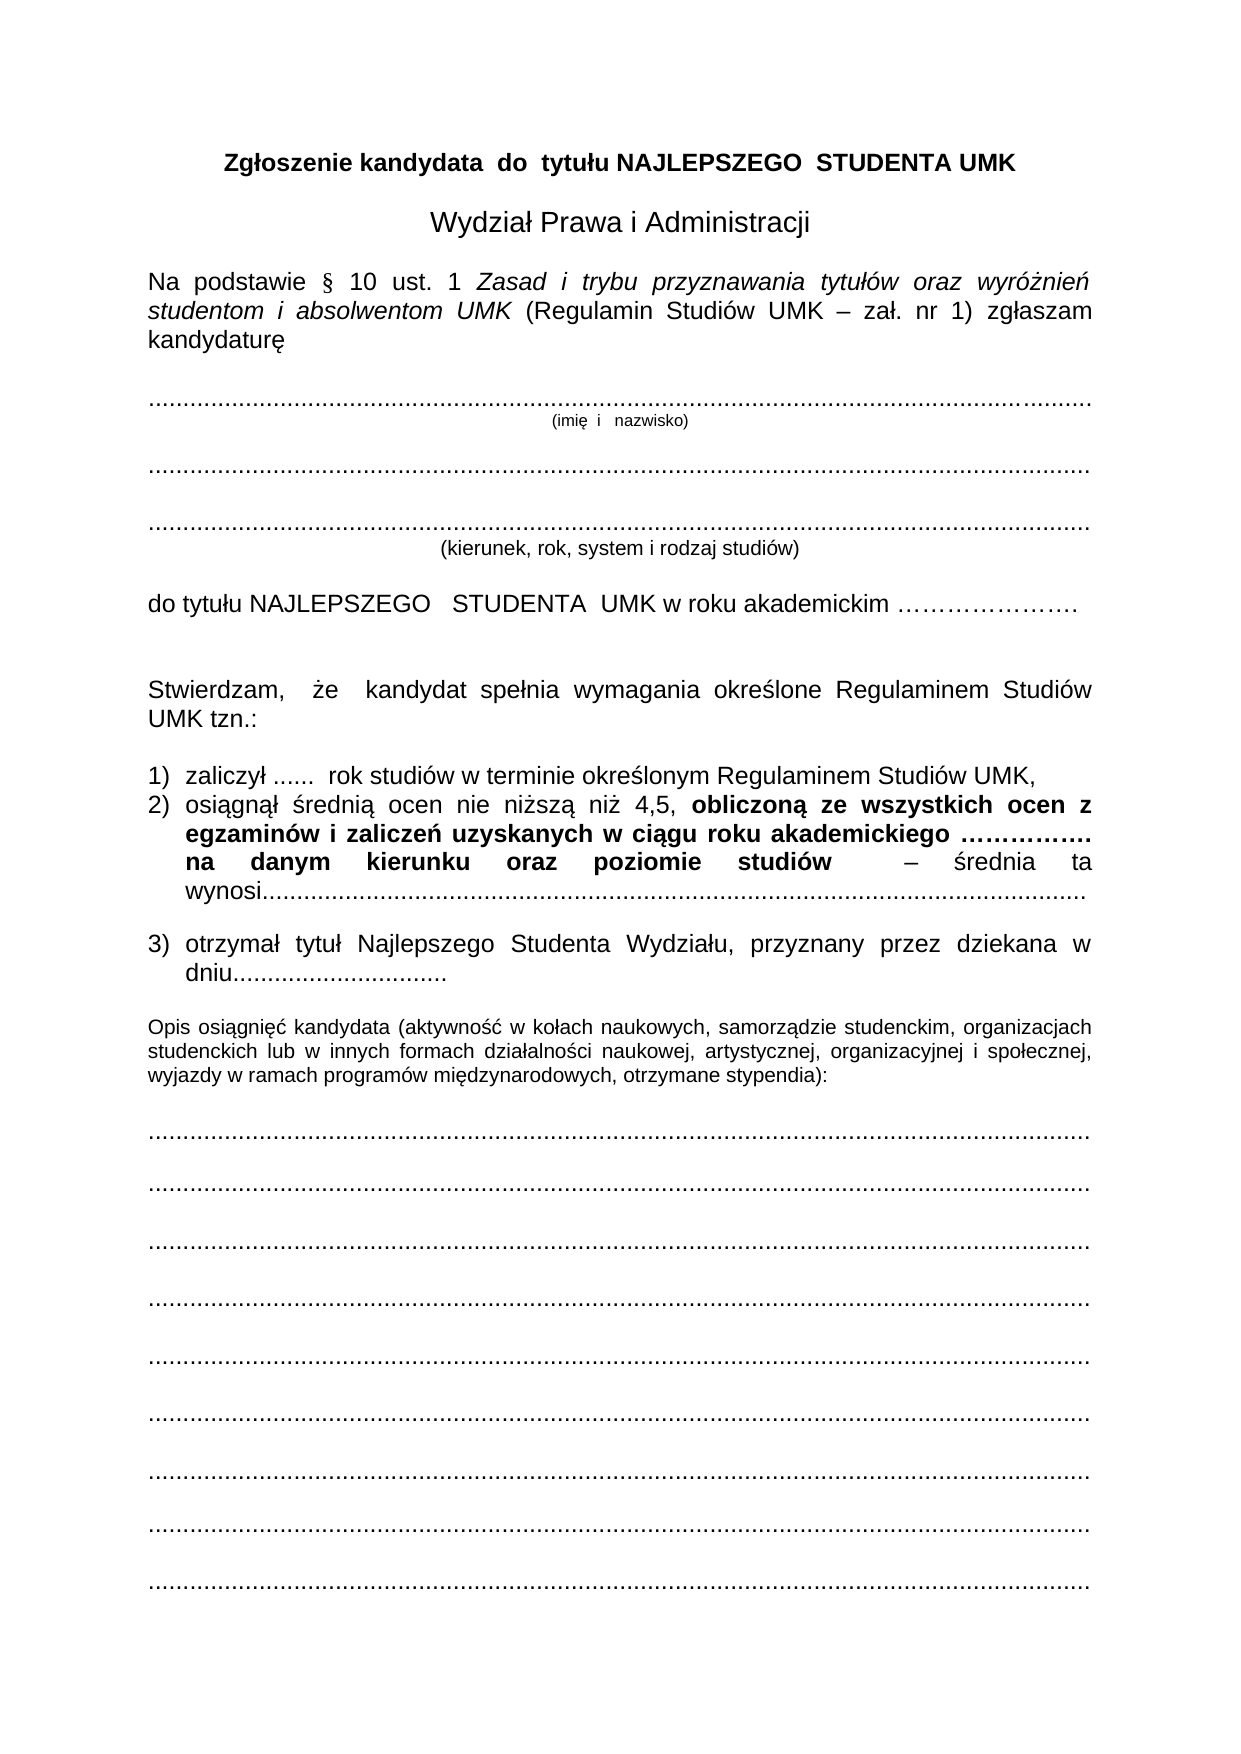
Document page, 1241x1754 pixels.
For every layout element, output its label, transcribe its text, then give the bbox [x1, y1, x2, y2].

list otrzymał tytuł Najlepszego Studenta Wydziału, przyznany przez dziekana w dniu............................... [148, 929, 1093, 986]
text Na podstawie 10 ust. 1 Zasad i trybu przyznawania tytułów oraz wyróżnień studentom i absolwentom UMK (Regulamin Studiów UMK – zał. nr 1) zgłaszam kandydaturę [148, 267, 1093, 354]
text ........................................................................................................................................ [148, 449, 1093, 478]
text ........................................................................................................................................ [148, 1116, 1093, 1144]
text ........................................................................................................................................ [148, 1456, 1093, 1485]
text ........................................................................................................................................ [148, 1226, 1093, 1255]
text ........................................................................................................................................(imię i nazwisko) [148, 382, 1093, 430]
subtitle Zgłoszenie kandydata do tytułu NAJLEPSZEGO STUDENTA UMK [148, 148, 1093, 176]
text Opis osiągnięć kandydata (aktywność w kołach naukowych, samorządzie studenckim, organizacjach studenckich lub w innych formach działalności naukowej, artystycznej, organizacyjnej i społecznej, wyjazdy w ramach programów międzynarodowych, otrzymane stypendia): [148, 1015, 1093, 1087]
list zaliczył ...... rok studiów w terminie określonym Regulaminem Studiów UMK, [148, 761, 1093, 790]
text do tytułu NAJLEPSZEGO STUDENTA UMK w roku akademickim …………………. [148, 588, 1093, 617]
text ........................................................................................................................................ [148, 1341, 1093, 1370]
text (kierunek, rok, system i rodzaj studiów) [148, 536, 1093, 560]
text ........................................................................................................................................ [148, 1398, 1093, 1427]
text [148, 1509, 1093, 1537]
text Stwierdzam, że kandydat spełnia wymagania określone Regulaminem Studiów UMK tzn.: [148, 675, 1093, 732]
text ........................................................................................................................................ [148, 1168, 1093, 1197]
subtitle Wydział Prawa i Administracji [148, 205, 1093, 239]
text ........................................................................................................................................ [148, 1283, 1093, 1312]
list osiągnął średnią ocen nie niższą niż 4,5, obliczoną ze wszystkich ocen z egzaminów i zaliczeń uzyskanych w ciągu roku akademickiego ……………. na danym kierunku oraz poziomie studiów – średnia ta wynosi....................................................................................................................... [148, 790, 1093, 905]
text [148, 1566, 1093, 1595]
text ........................................................................................................................................ [148, 507, 1093, 536]
